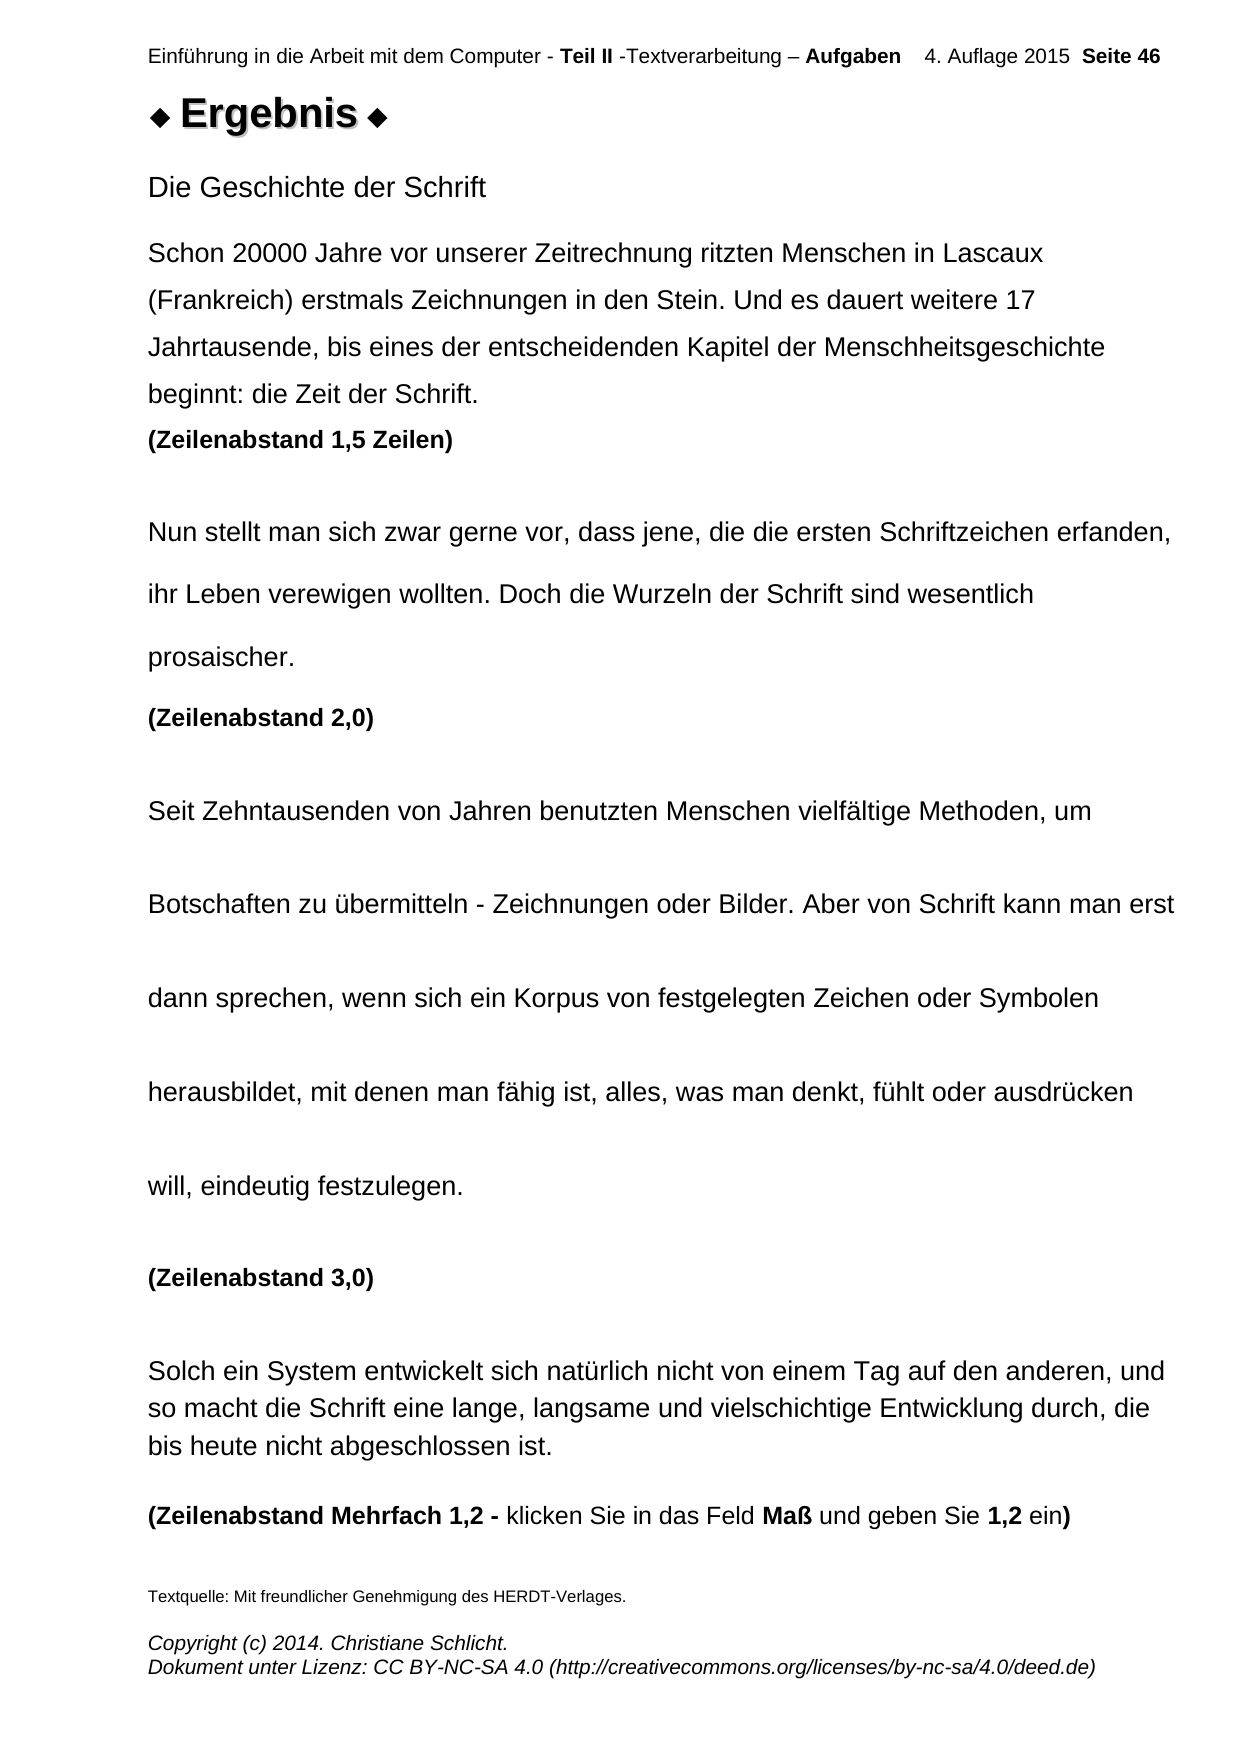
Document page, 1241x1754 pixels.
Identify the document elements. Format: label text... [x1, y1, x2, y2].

text Seit Zehntausenden von Jahren benutzten Menschen vielfältige Methoden, um Botschaften zu übermitteln - Zeichnungen oder Bilder. Aber von Schrift kann man erst dann sprechen, wenn sich ein Korpus von festgelegten Zeichen oder Symbolen herausbildet, mit denen man fähig ist, alles, was man denkt, fühlt oder ausdrücken will, eindeutig festzulegen. [148, 795, 1181, 1201]
text Die Geschichte der Schrift [148, 170, 1181, 204]
text (Zeilenabstand 2,0) [148, 703, 1181, 732]
text Ergebnis [148, 89, 1181, 137]
text Schon 20000 Jahre vor unserer Zeitrechnung ritzten Menschen in Lascaux (Frankreich) erstmals Zeichnungen in den Stein. Und es dauert weitere 17 Jahrtausende, bis eines der entscheidenden Kapitel der Menschheitsgeschichte beginnt: die Zeit der Schrift. [148, 237, 1181, 409]
text Nun stellt man sich zwar gerne vor, dass jene, die die ersten Schriftzeichen erfanden, ihr Leben verewigen wollten. Doch die Wurzeln der Schrift sind wesentlich prosaischer. [148, 516, 1181, 672]
text (Zeilenabstand Mehrfach 1,2 - klicken Sie in das Feld Maß und geben Sie 1,2 ein) [148, 1501, 1181, 1529]
text (Zeilenabstand 1,5 Zeilen) [148, 425, 1181, 453]
text Textquelle: Mit freundlicher Genehmigung des HERDT-Verlages. [148, 1587, 1181, 1606]
text (Zeilenabstand 3,0) [148, 1263, 1181, 1292]
text Solch ein System entwickelt sich natürlich nicht von einem Tag auf den anderen, und so macht die Schrift eine lange, langsame und vielschichtige Entwicklung durch, die bis heute nicht abgeschlossen ist. [148, 1355, 1181, 1461]
